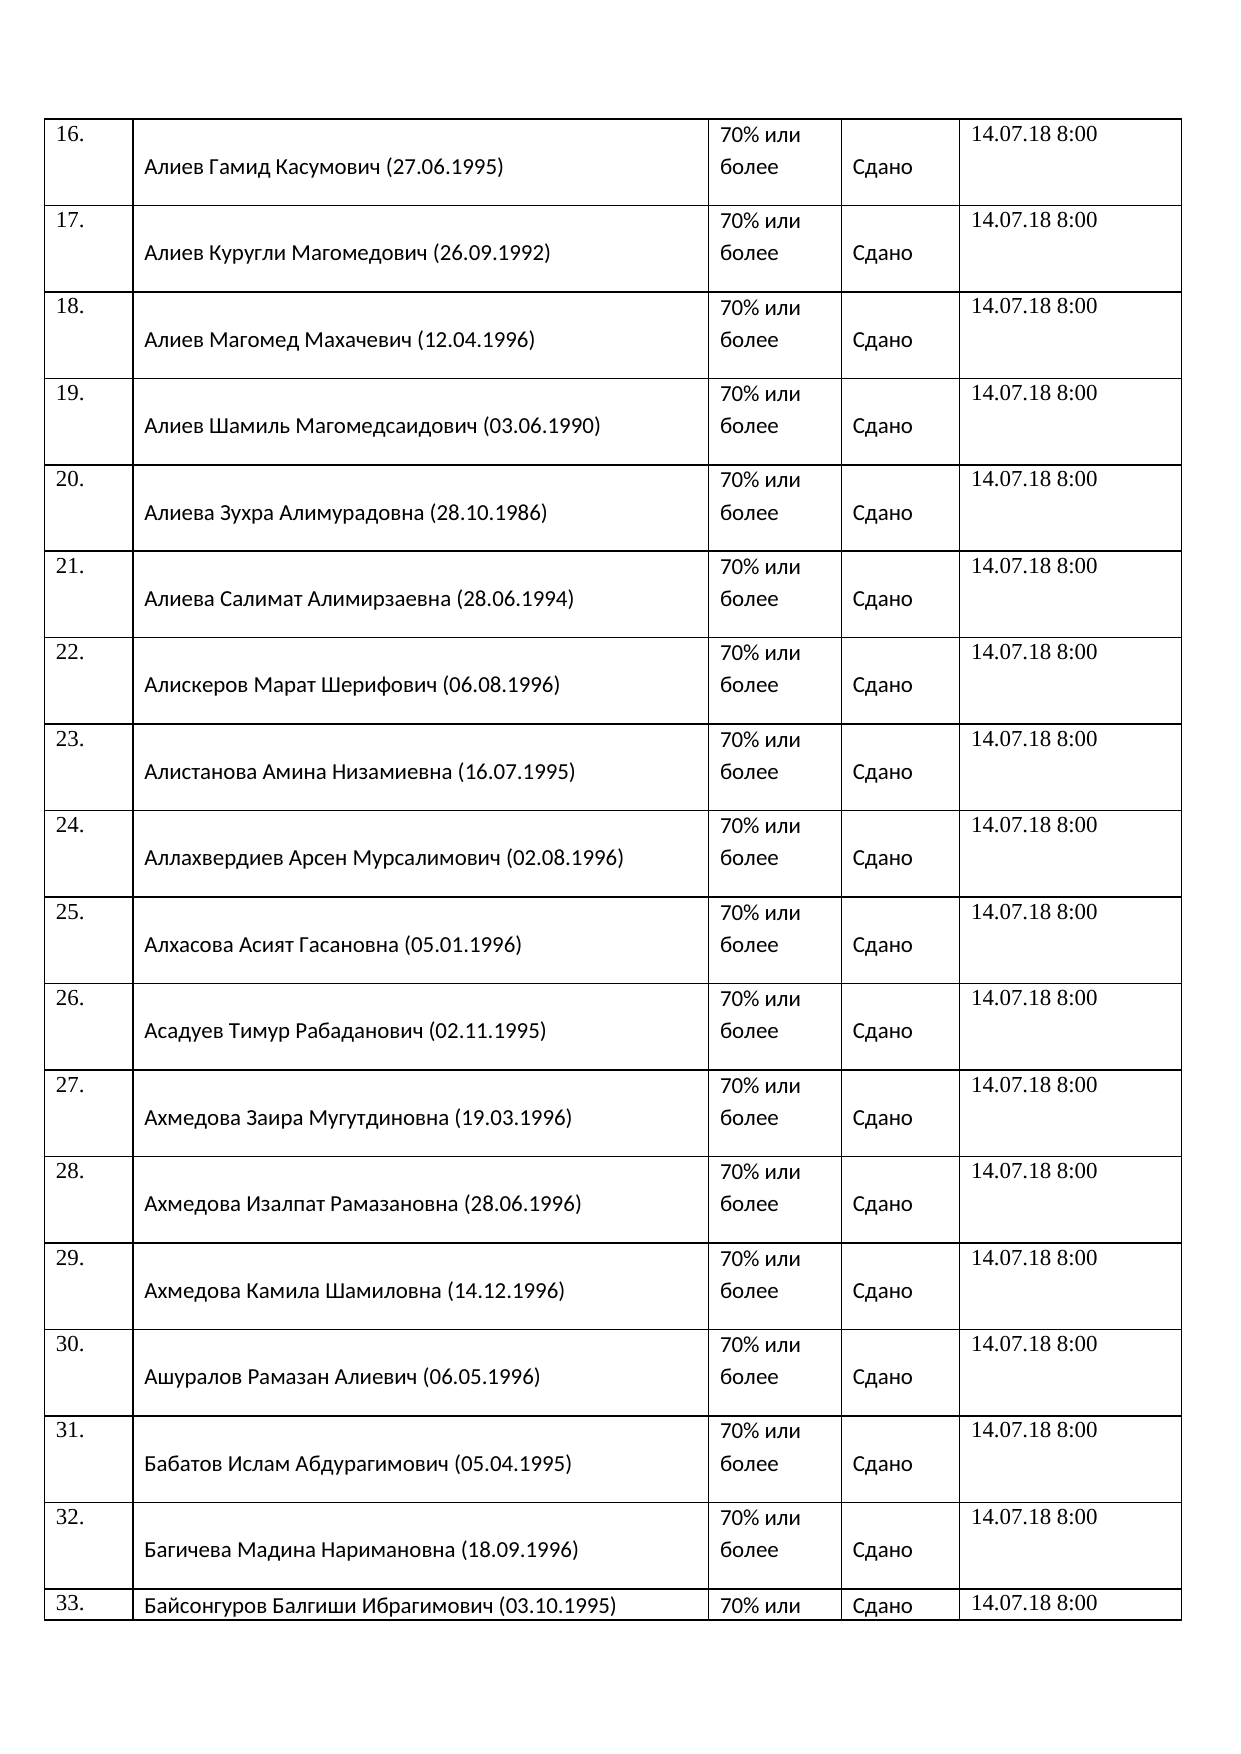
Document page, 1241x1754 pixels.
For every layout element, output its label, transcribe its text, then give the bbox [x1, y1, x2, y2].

table_cell Алиева Салимат Алимирзаевна (28.06.1994) [134, 552, 708, 637]
table_cell 14.07.18 8:00 [960, 811, 1181, 896]
table_cell Сдано [842, 466, 959, 550]
table_cell 14.07.18 8:00 [960, 725, 1181, 810]
table_cell [45, 1244, 132, 1328]
table_cell 70% или более [709, 379, 841, 464]
table_cell [45, 293, 132, 377]
table_cell Алиев Куругли Магомедович (26.09.1992) [134, 206, 708, 291]
table_cell Сдано [842, 1417, 959, 1501]
table_cell [45, 379, 132, 464]
table_cell 14.07.18 8:00 [960, 1244, 1181, 1328]
table_cell Сдано [842, 1157, 959, 1242]
table_cell 70% или более [709, 552, 841, 637]
table_cell 70% или более [709, 811, 841, 896]
table_cell Алхасова Асият Гасановна (05.01.1996) [134, 898, 708, 983]
table_cell 70% или более [709, 206, 841, 291]
table_cell Бабатов Ислам Абдурагимович (05.04.1995) [134, 1417, 708, 1501]
table_cell 70% или более [709, 293, 841, 377]
table_cell Сдано [842, 1503, 959, 1588]
table_cell Сдано [842, 379, 959, 464]
table_cell Сдано [842, 638, 959, 723]
table_cell [45, 120, 132, 204]
table_cell 14.07.18 8:00 [960, 1590, 1181, 1619]
table_cell 14.07.18 8:00 [960, 984, 1181, 1069]
table_cell 14.07.18 8:00 [960, 206, 1181, 291]
table_cell 70% или более [709, 1330, 841, 1415]
table_cell [45, 725, 132, 810]
table_cell 70% или более [709, 1071, 841, 1156]
table_cell [45, 898, 132, 983]
table_cell 70% или более [709, 1503, 841, 1588]
table_cell 14.07.18 8:00 [960, 1503, 1181, 1588]
table_cell Алиев Магомед Махачевич (12.04.1996) [134, 293, 708, 377]
table_cell 70% или более [709, 120, 841, 204]
table_cell 70% или более [709, 898, 841, 983]
table_cell Сдано [842, 898, 959, 983]
table_cell 14.07.18 8:00 [960, 1330, 1181, 1415]
table_cell 70% или более [709, 1417, 841, 1501]
table_cell [45, 466, 132, 550]
table_cell 14.07.18 8:00 [960, 638, 1181, 723]
table_cell [45, 1157, 132, 1242]
table_cell [45, 1590, 132, 1619]
table_cell 14.07.18 8:00 [960, 379, 1181, 464]
table_cell Сдано [842, 1071, 959, 1156]
table_cell 14.07.18 8:00 [960, 898, 1181, 983]
table_cell Сдано [842, 811, 959, 896]
table_cell 70% или более [709, 984, 841, 1069]
table_cell [45, 984, 132, 1069]
table_cell 70% или более [709, 1157, 841, 1242]
table_cell Сдано [842, 120, 959, 204]
table_cell 14.07.18 8:00 [960, 293, 1181, 377]
table_cell 70% или более [709, 638, 841, 723]
table_cell Сдано [842, 984, 959, 1069]
table_cell 70% или более [709, 725, 841, 810]
table_cell Сдано [842, 1590, 959, 1619]
table_cell Ашуралов Рамазан Алиевич (06.05.1996) [134, 1330, 708, 1415]
table_cell [45, 552, 132, 637]
table_cell Ахмедова Камила Шамиловна (14.12.1996) [134, 1244, 708, 1328]
table_cell Асадуев Тимур Рабаданович (02.11.1995) [134, 984, 708, 1069]
table_cell Алиев Шамиль Магомедсаидович (03.06.1990) [134, 379, 708, 464]
table_cell Багичева Мадина Наримановна (18.09.1996) [134, 1503, 708, 1588]
table_cell 14.07.18 8:00 [960, 1071, 1181, 1156]
table_cell [45, 638, 132, 723]
table_cell 14.07.18 8:00 [960, 552, 1181, 637]
table_cell 14.07.18 8:00 [960, 120, 1181, 204]
table_cell 70% или более [709, 1244, 841, 1328]
table_cell Сдано [842, 206, 959, 291]
table_cell Алиев Гамид Касумович (27.06.1995) [134, 120, 708, 204]
table_cell Сдано [842, 552, 959, 637]
table_cell Алискеров Марат Шерифович (06.08.1996) [134, 638, 708, 723]
table_cell Сдано [842, 1244, 959, 1328]
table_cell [134, 1590, 708, 1619]
table_cell 70% или более [709, 466, 841, 550]
table_cell Сдано [842, 293, 959, 377]
table_cell 14.07.18 8:00 [960, 466, 1181, 550]
table_cell [45, 1071, 132, 1156]
table_cell [45, 1330, 132, 1415]
table_cell [45, 1417, 132, 1501]
table_cell Алистанова Амина Низамиевна (16.07.1995) [134, 725, 708, 810]
table_cell 14.07.18 8:00 [960, 1417, 1181, 1501]
table_cell Ахмедова Изалпат Рамазановна (28.06.1996) [134, 1157, 708, 1242]
table_cell Аллахвердиев Арсен Мурсалимович (02.08.1996) [134, 811, 708, 896]
table_cell Сдано [842, 725, 959, 810]
table_cell Алиева Зухра Алимурадовна (28.10.1986) [134, 466, 708, 550]
table_cell [45, 206, 132, 291]
table_cell 70% или более [709, 1590, 841, 1619]
table_cell Ахмедова Заира Мугутдиновна (19.03.1996) [134, 1071, 708, 1156]
table_cell Сдано [842, 1330, 959, 1415]
table_cell [45, 811, 132, 896]
table_cell 14.07.18 8:00 [960, 1157, 1181, 1242]
table_cell [45, 1503, 132, 1588]
